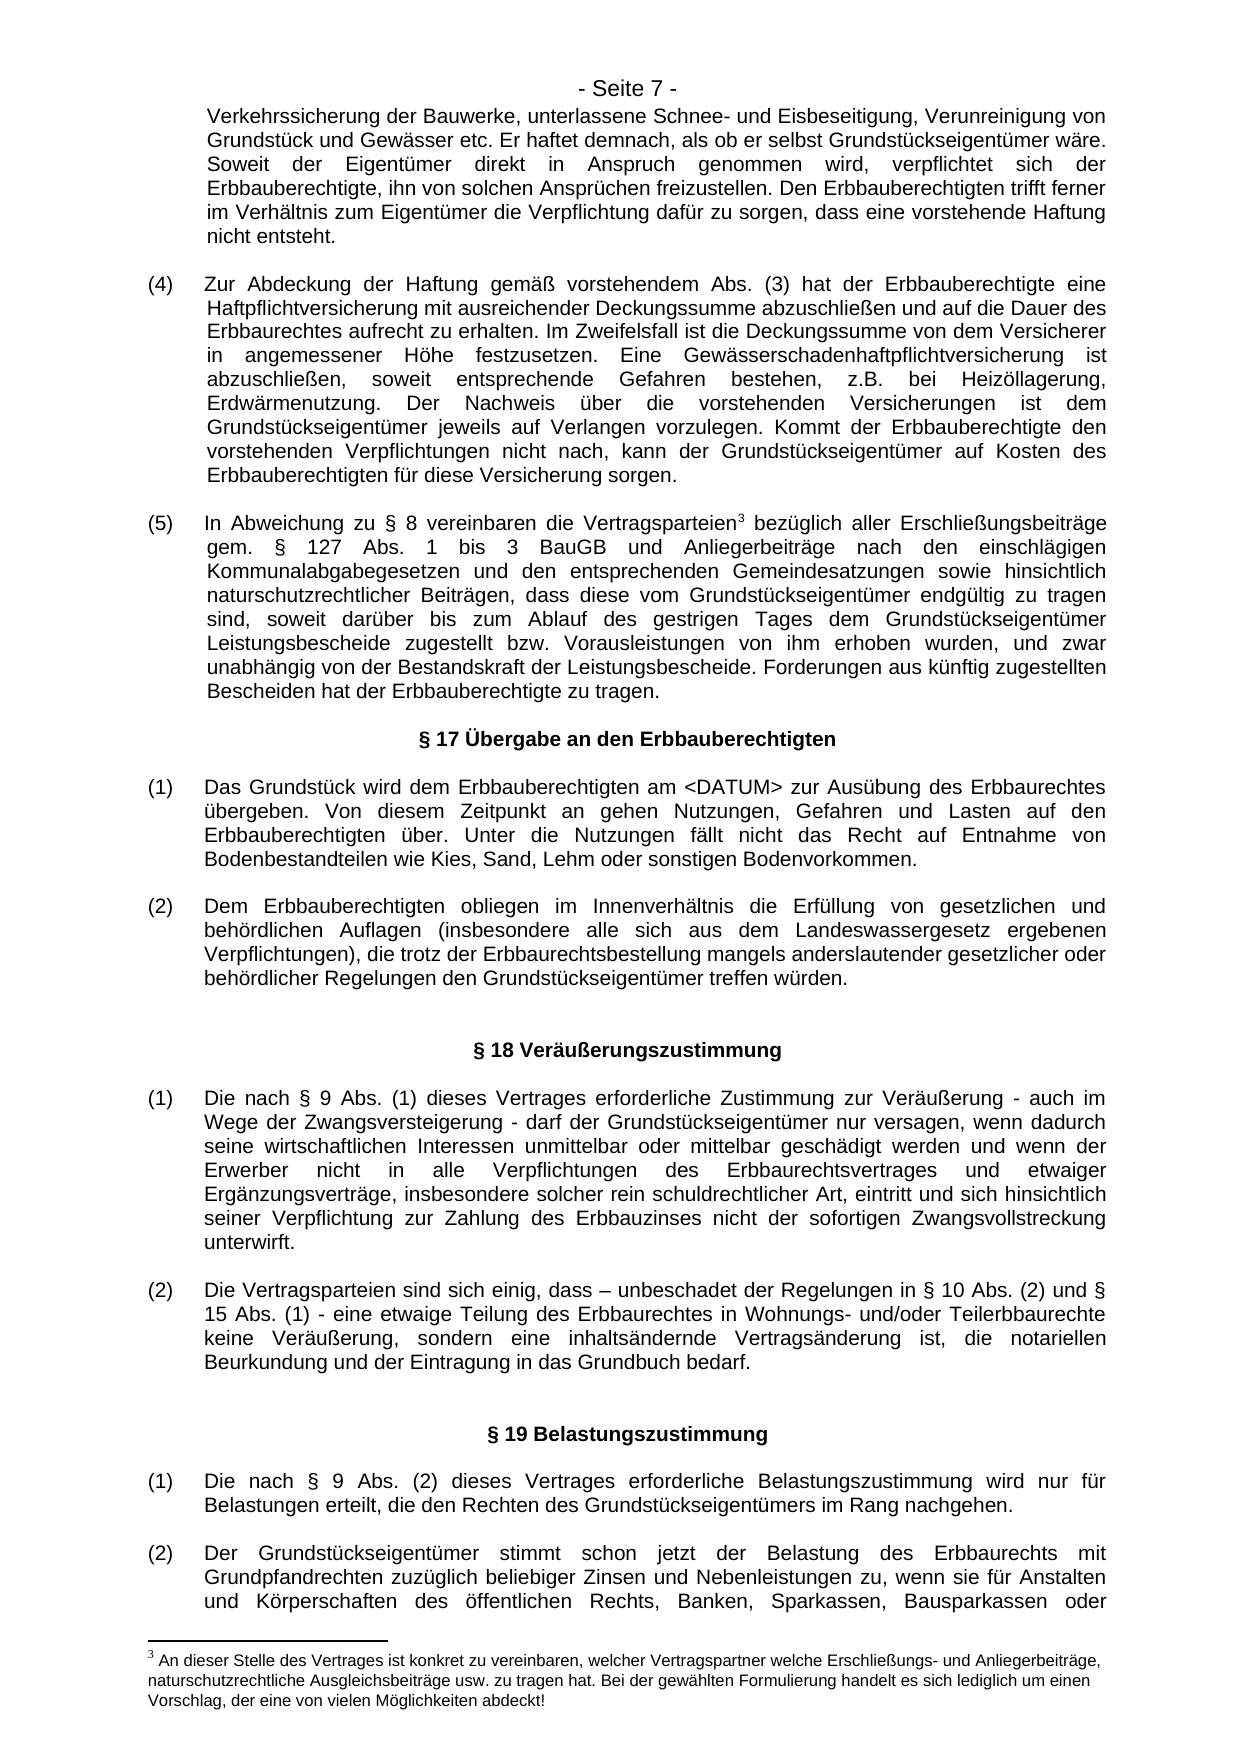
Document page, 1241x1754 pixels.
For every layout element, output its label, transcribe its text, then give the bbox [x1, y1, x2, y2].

list Zur Abdeckung der Haftung gemäß vorstehendem Abs. (3) hat der Erbbauberechtigte eine Haftpflichtversicherung mit ausreichender Deckungssumme abzuschließen und auf die Dauer des Erbbaurechtes aufrecht zu erhalten. Im Zweifelsfall ist die Deckungssumme von dem Versicherer in angemessener Höhe festzusetzen. Eine Gewässerschadenhaftpflichtversicherung ist abzuschließen, soweit entsprechende Gefahren bestehen, z.B. bei Heizöllagerung, Erdwärmenutzung. Der Nachweis über die vorstehenden Versicherungen ist dem Grundstückseigentümer jeweils auf Verlangen vorzulegen. Kommt der Erbbauberechtigte den vorstehenden Verpflichtungen nicht nach, kann der Grundstückseigentümer auf Kosten des Erbbauberechtigten für diese Versicherung sorgen. [148, 271, 1107, 487]
list Die nach § 9 Abs. (2) dieses Vertrages erforderliche Belastungszustimmung wird nur für Belastungen erteilt, die den Rechten des Grundstückseigentümers im Rang nachgehen. [148, 1469, 1107, 1517]
text § 18 Veräußerungszustimmung [148, 1038, 1107, 1062]
list Die nach § 9 Abs. (1) dieses Vertrages erforderliche Zustimmung zur Veräußerung - auch im Wege der Zwangsversteigerung - darf der Grundstückseigentümer nur versagen, wenn dadurch seine wirtschaftlichen Interessen unmittelbar oder mittelbar geschädigt werden und wenn der Erwerber nicht in alle Verpflichtungen des Erbbaurechtsvertrages und etwaiger Ergänzungsverträge, insbesondere solcher rein schuldrechtlicher Art, eintritt und sich hinsichtlich seiner Verpflichtung zur Zahlung des Erbbauzinses nicht der sofortigen Zwangsvollstreckung unterwirft. [148, 1086, 1107, 1254]
list In Abweichung zu § 8 vereinbaren die Vertragsparteien bezüglich aller Erschließungsbeiträge gem. § 127 Abs. 1 bis 3 BauGB und Anliegerbeiträge nach den einschlägigen Kommunalabgabegesetzen und den entsprechenden Gemeindesatzungen sowie hinsichtlich naturschutzrechtlicher Beiträgen, dass diese vom Grundstückseigentümer endgültig zu tragen sind, soweit darüber bis zum Ablauf des gestrigen Tages dem Grundstückseigentümer Leistungsbescheide zugestellt bzw. Vorausleistungen von ihm erhoben wurden, und zwar unabhängig von der Bestandskraft der Leistungsbescheide. Forderungen aus künftig zugestellten Bescheiden hat der Erbbauberechtigte zu tragen. [148, 511, 1107, 703]
list Das Grundstück wird dem Erbbauberechtigten am <DATUM> zur Ausübung des Erbbaurechtes übergeben. Von diesem Zeitpunkt an gehen Nutzungen, Gefahren und Lasten auf den Erbbauberechtigten über. Unter die Nutzungen fällt nicht das Recht auf Entnahme von Bodenbestandteilen wie Kies, Sand, Lehm oder sonstigen Bodenvorkommen. [148, 774, 1107, 870]
list Dem Erbbauberechtigten obliegen im Innenverhältnis die Erfüllung von gesetzlichen und behördlichen Auflagen (insbesondere alle sich aus dem Landeswassergesetz ergebenen Verpflichtungen), die trotz der Erbbaurechtsbestellung mangels anderslautender gesetzlicher oder behördlicher Regelungen den Grundstückseigentümer treffen würden. [148, 894, 1107, 990]
list Die Vertragsparteien sind sich einig, dass – unbeschadet der Regelungen in § 10 Abs. (2) und § 15 Abs. (1) - eine etwaige Teilung des Erbbaurechtes in Wohnungs- und/oder Teilerbbaurechte keine Veräußerung, sondern eine inhaltsändernde Vertragsänderung ist, die notariellen Beurkundung und der Eintragung in das Grundbuch bedarf. [148, 1278, 1107, 1373]
text § 17 Übergabe an den Erbbauberechtigten [148, 727, 1107, 751]
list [148, 1541, 1107, 1613]
text § 19 Belastungszustimmung [148, 1421, 1107, 1445]
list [148, 104, 1107, 247]
